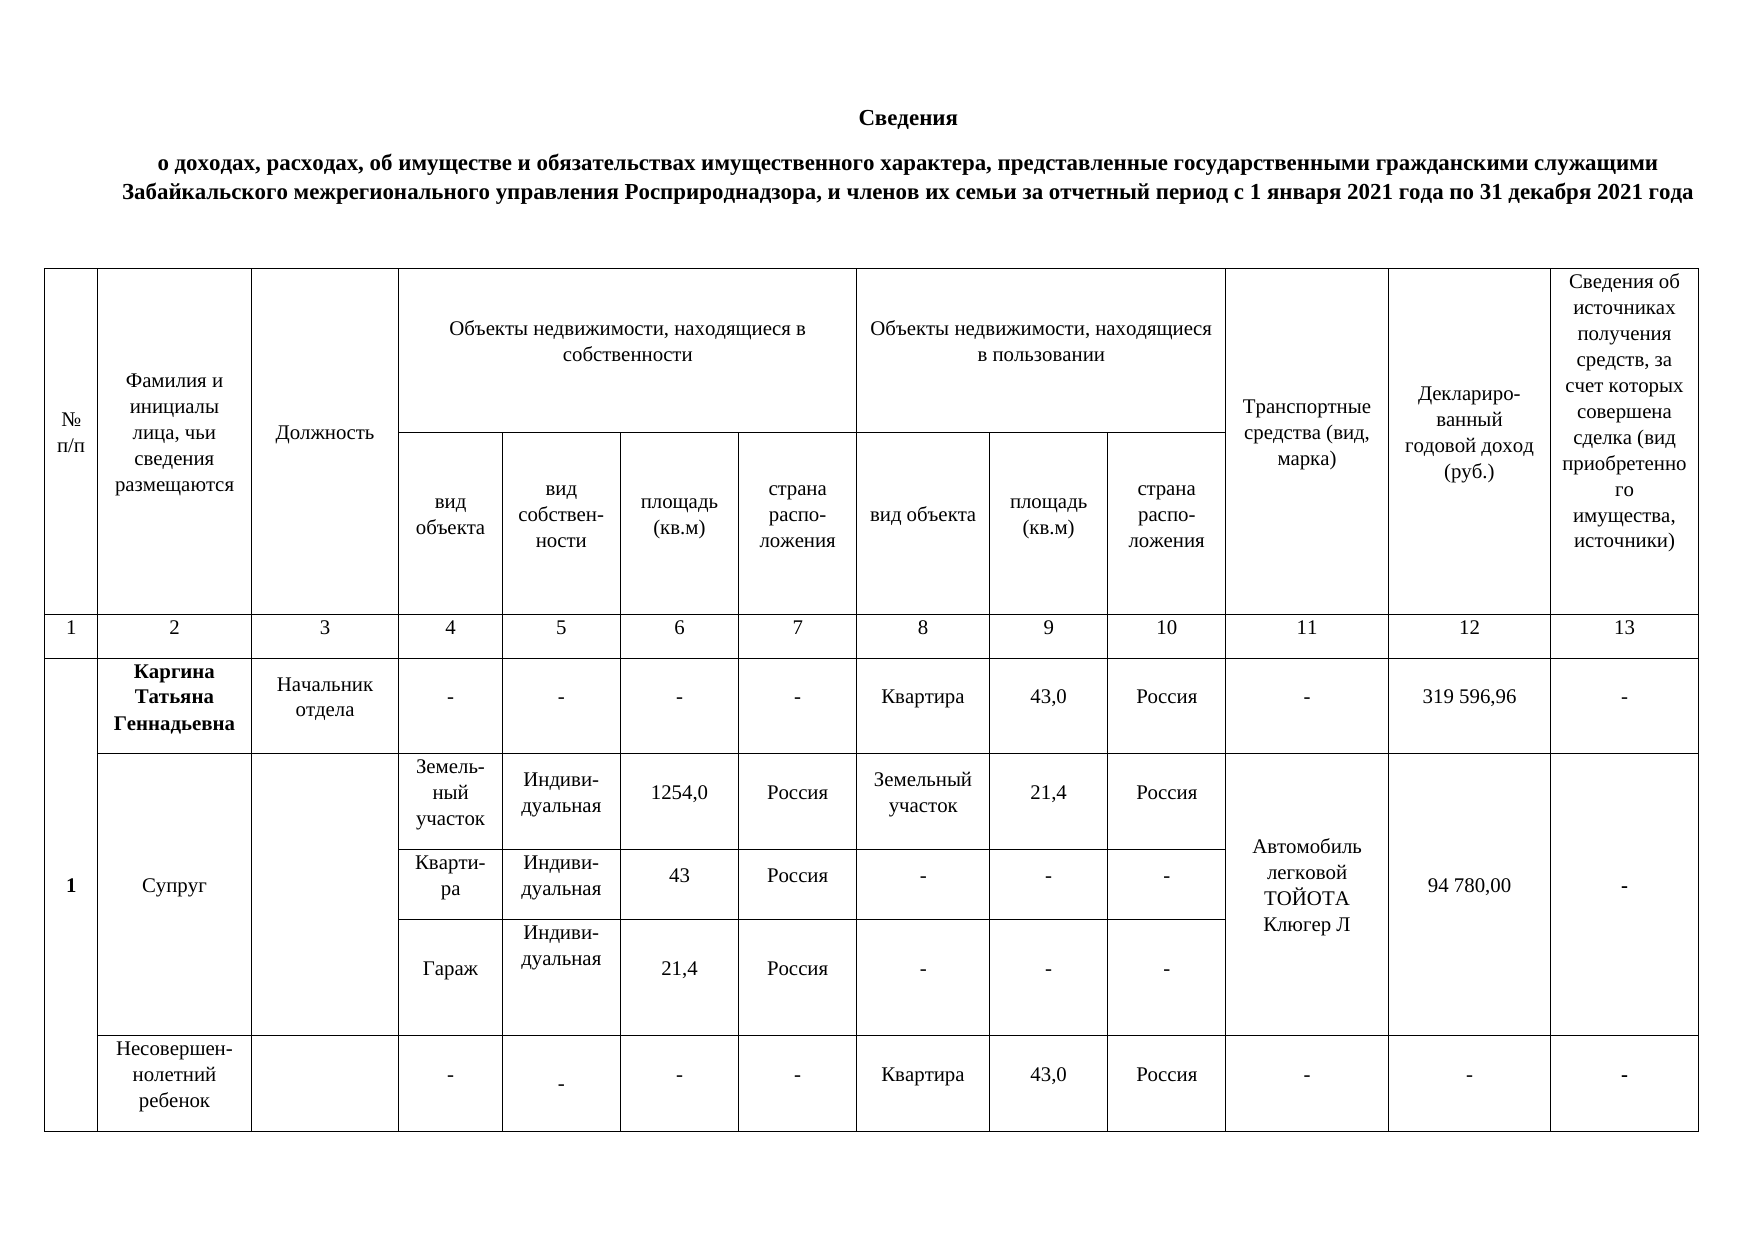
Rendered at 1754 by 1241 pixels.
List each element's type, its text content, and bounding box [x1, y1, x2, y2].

table_cell 3 [252, 615, 398, 657]
table_cell [252, 754, 398, 1035]
table_cell [252, 1036, 398, 1131]
table_cell - [1108, 850, 1225, 919]
table_header Фамилия и инициалы лица, чьи сведения размещаются [98, 269, 251, 614]
table_cell 7 [739, 615, 856, 657]
table_cell - [739, 1036, 856, 1131]
table_cell площадь (кв.м) [621, 433, 738, 614]
table_cell 21,4 [621, 920, 738, 1035]
table_cell - [399, 659, 502, 753]
table_cell 9 [990, 615, 1107, 657]
table_cell Россия [739, 754, 856, 849]
table_cell 13 [1551, 615, 1698, 657]
table_cell 8 [857, 615, 989, 657]
table_cell Россия [1108, 754, 1225, 849]
table_cell - [739, 659, 856, 753]
table_cell 1254,0 [621, 754, 738, 849]
table_cell Автомобиль легковой ТОЙОТА Клюгер Л [1226, 754, 1388, 1035]
table_cell - [1551, 659, 1698, 753]
table_cell Россия [739, 850, 856, 919]
table_cell - [990, 850, 1107, 919]
table_cell Индиви-дуальная [503, 850, 620, 919]
table_cell Квартира [857, 1036, 989, 1131]
table_cell - [1226, 1036, 1388, 1131]
table_cell Россия [1108, 1036, 1225, 1131]
table_header Должность [252, 269, 398, 614]
table_cell страна распо-ложения [1108, 433, 1225, 614]
table_cell Земельный участок [857, 754, 989, 849]
table_cell - [857, 850, 989, 919]
table_cell 2 [98, 615, 251, 657]
table_cell - [621, 659, 738, 753]
table_cell Кварти-ра [399, 850, 502, 919]
table_cell 5 [503, 615, 620, 657]
table_cell Начальник отдела [252, 659, 398, 753]
table_cell площадь (кв.м) [990, 433, 1107, 614]
table_cell Каргина Татьяна Геннадьевна [98, 659, 251, 753]
table_cell Несовершен-нолетний ребенок [98, 1036, 251, 1131]
table_cell Квартира [857, 659, 989, 753]
table_cell - [1108, 920, 1225, 1035]
table_cell 319 596,96 [1389, 659, 1550, 753]
table_cell 6 [621, 615, 738, 657]
table_cell Земель-ный участок [399, 754, 502, 849]
text Сведения [118, 104, 1698, 131]
table_cell - [990, 920, 1107, 1035]
table_cell 94 780,00 [1389, 754, 1550, 1035]
table_cell - [1551, 754, 1698, 1035]
table_header Сведения об источниках получения средств, за счет которых совершена сделка (вид приобретенного имущества, источники) [1551, 269, 1698, 614]
table_header Объекты недвижимости, находящиеся в пользовании [857, 269, 1225, 432]
table_cell вид собствен-ности [503, 433, 620, 614]
table_cell 1 [45, 615, 97, 657]
table_cell 43,0 [990, 659, 1107, 753]
table_cell 43,0 [990, 1036, 1107, 1131]
text о доходах, расходах, об имуществе и обязательствах имущественного характера, представленные государственными гражданскими служащими Забайкальского межрегионального управления Росприроднадзора, и членов их семьи за отчетный период с 1 января 2021 года по 31 декабря 2021 года [118, 149, 1698, 204]
table_cell - [857, 920, 989, 1035]
table_cell Россия [739, 920, 856, 1035]
table_cell - [1389, 1036, 1550, 1131]
table_cell Гараж [399, 920, 502, 1035]
table_cell 4 [399, 615, 502, 657]
table_cell 43 [621, 850, 738, 919]
table_cell Индиви-дуальная [503, 754, 620, 849]
table_cell - [399, 1036, 502, 1131]
table_cell вид объекта [857, 433, 989, 614]
table_cell 11 [1226, 615, 1388, 657]
table_header Объекты недвижимости, находящиеся в собственности [399, 269, 856, 432]
table_cell - [1226, 659, 1388, 753]
table_cell Супруг [98, 754, 251, 1035]
table_cell - [621, 1036, 738, 1131]
table_cell 21,4 [990, 754, 1107, 849]
table_header № п/п [45, 269, 97, 614]
table_cell страна распо-ложения [739, 433, 856, 614]
table_header Деклариро-ванный годовой доход (руб.) [1389, 269, 1550, 614]
table_cell - [503, 1036, 620, 1131]
table_cell Индиви-дуальная [503, 920, 620, 1035]
table_header Транспортные средства (вид, марка) [1226, 269, 1388, 614]
table_cell - [1551, 1036, 1698, 1131]
table_cell 12 [1389, 615, 1550, 657]
table_cell 1 [45, 659, 97, 1131]
table_cell Россия [1108, 659, 1225, 753]
table_cell - [503, 659, 620, 753]
table_cell 10 [1108, 615, 1225, 657]
table_cell вид объекта [399, 433, 502, 614]
